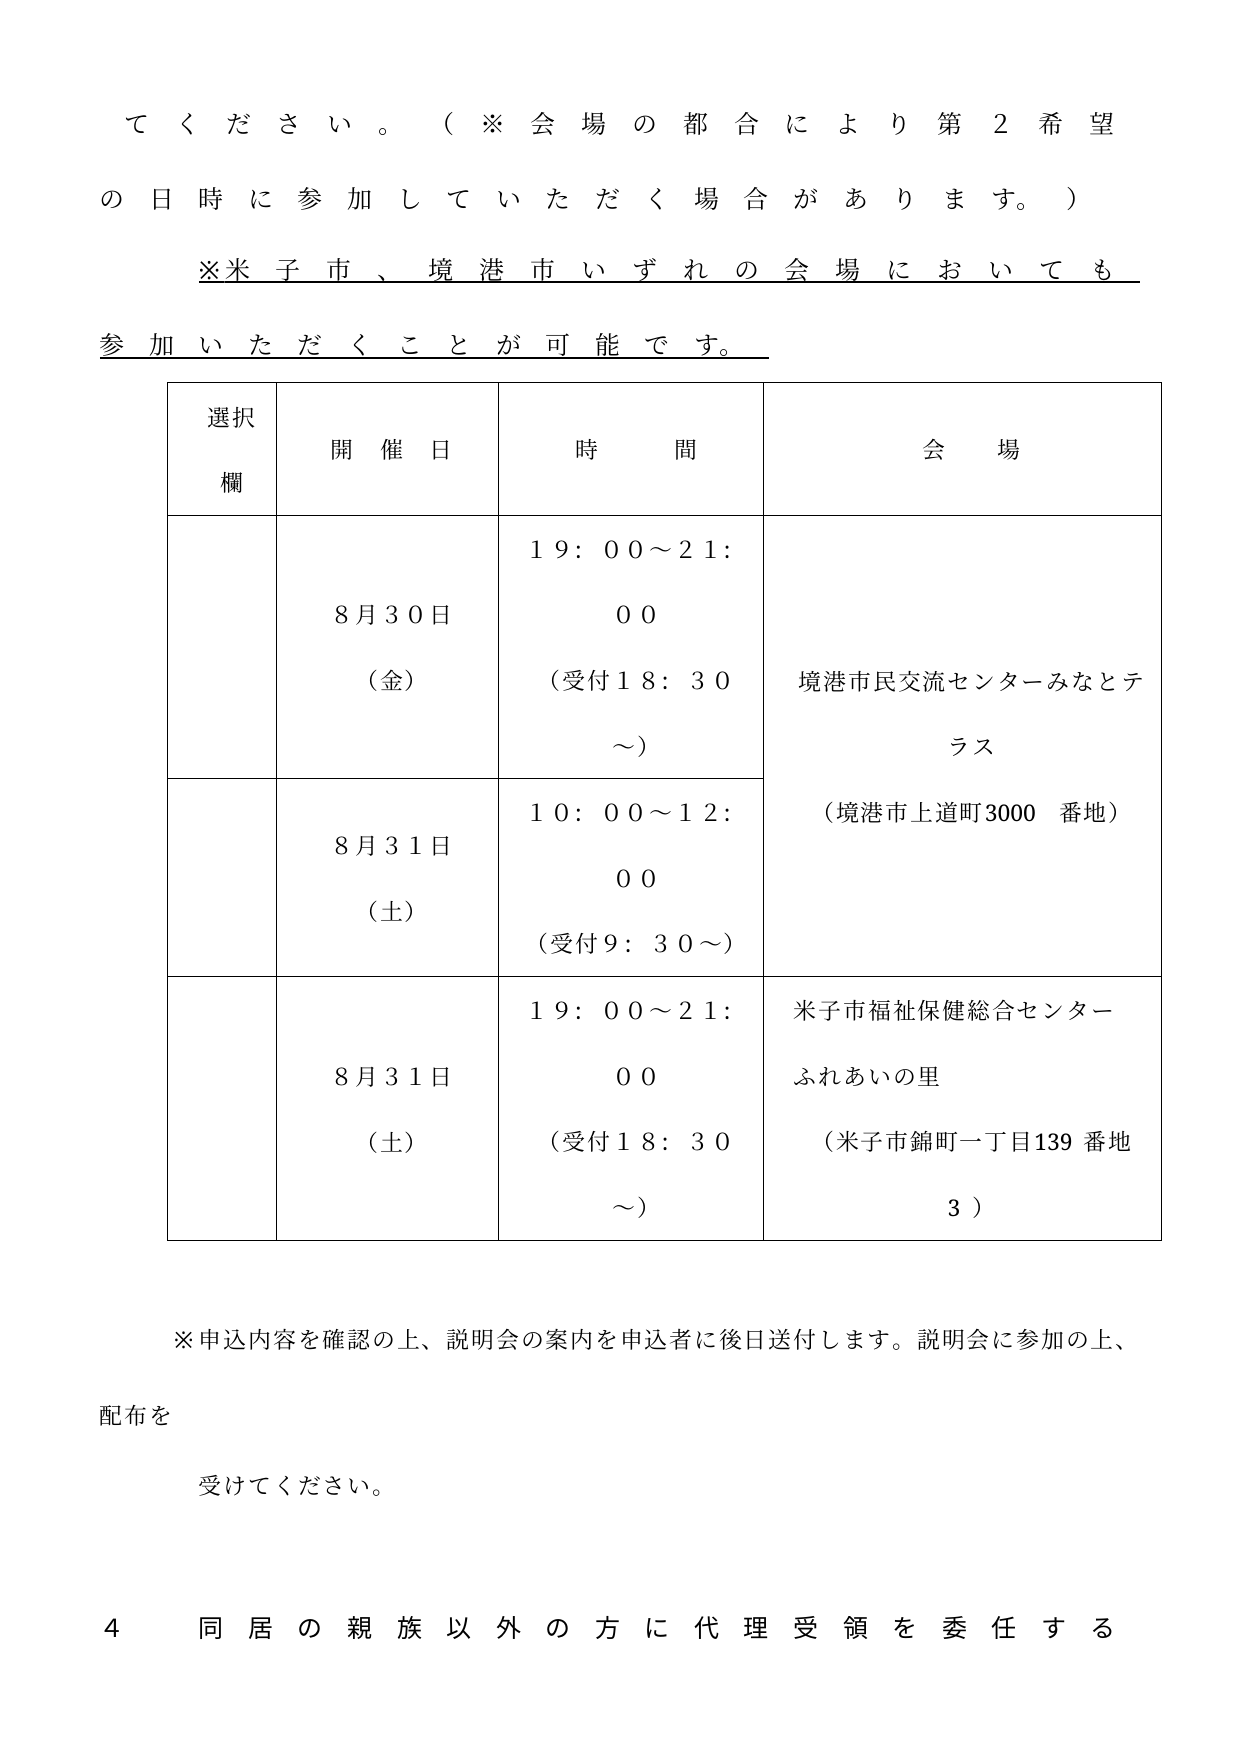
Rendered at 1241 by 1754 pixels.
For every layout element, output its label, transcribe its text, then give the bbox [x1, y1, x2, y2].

table_cell １０:００～１２:００ （受付９:３０～） [499, 779, 763, 976]
table_cell ８月３１日（土） [277, 779, 498, 976]
table_header 会 場 [764, 383, 1161, 514]
text ※申込内容を確認の上、説明会の案内を申込者に後日送付します。説明会に参加の上、配布を [99, 1306, 1141, 1447]
table_cell ８月３１日（土） [277, 977, 498, 1239]
text 受けてください。 [99, 1452, 1141, 1518]
table_header 時 間 [499, 383, 763, 514]
table_cell 境港市民交流センターみなとテラス （境港市上道町3000番地） [764, 516, 1161, 976]
table_cell [168, 779, 276, 976]
table_cell 米子市福祉保健総合センター ふれあいの里 （米子市錦町一丁目139番地3） [764, 977, 1161, 1239]
table_header 選択欄 [168, 383, 276, 514]
table_cell [168, 516, 276, 778]
table_cell ８月３０日（金） [277, 516, 498, 778]
table_cell [168, 977, 276, 1239]
table_cell １９:００～２１:００ （受付１８:３０～） [499, 516, 763, 778]
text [99, 1593, 1141, 1659]
text てください。（※会場の都合により第２希望の日時に参加していただく場合があります。） [99, 89, 1141, 231]
table_cell １９:００～２１:００ （受付１８:３０～） [499, 977, 763, 1239]
text ※米子市、境港市いずれの会場においても参加いただくことが可能です。 [99, 236, 1141, 377]
table_header 開 催 日 [277, 383, 498, 514]
